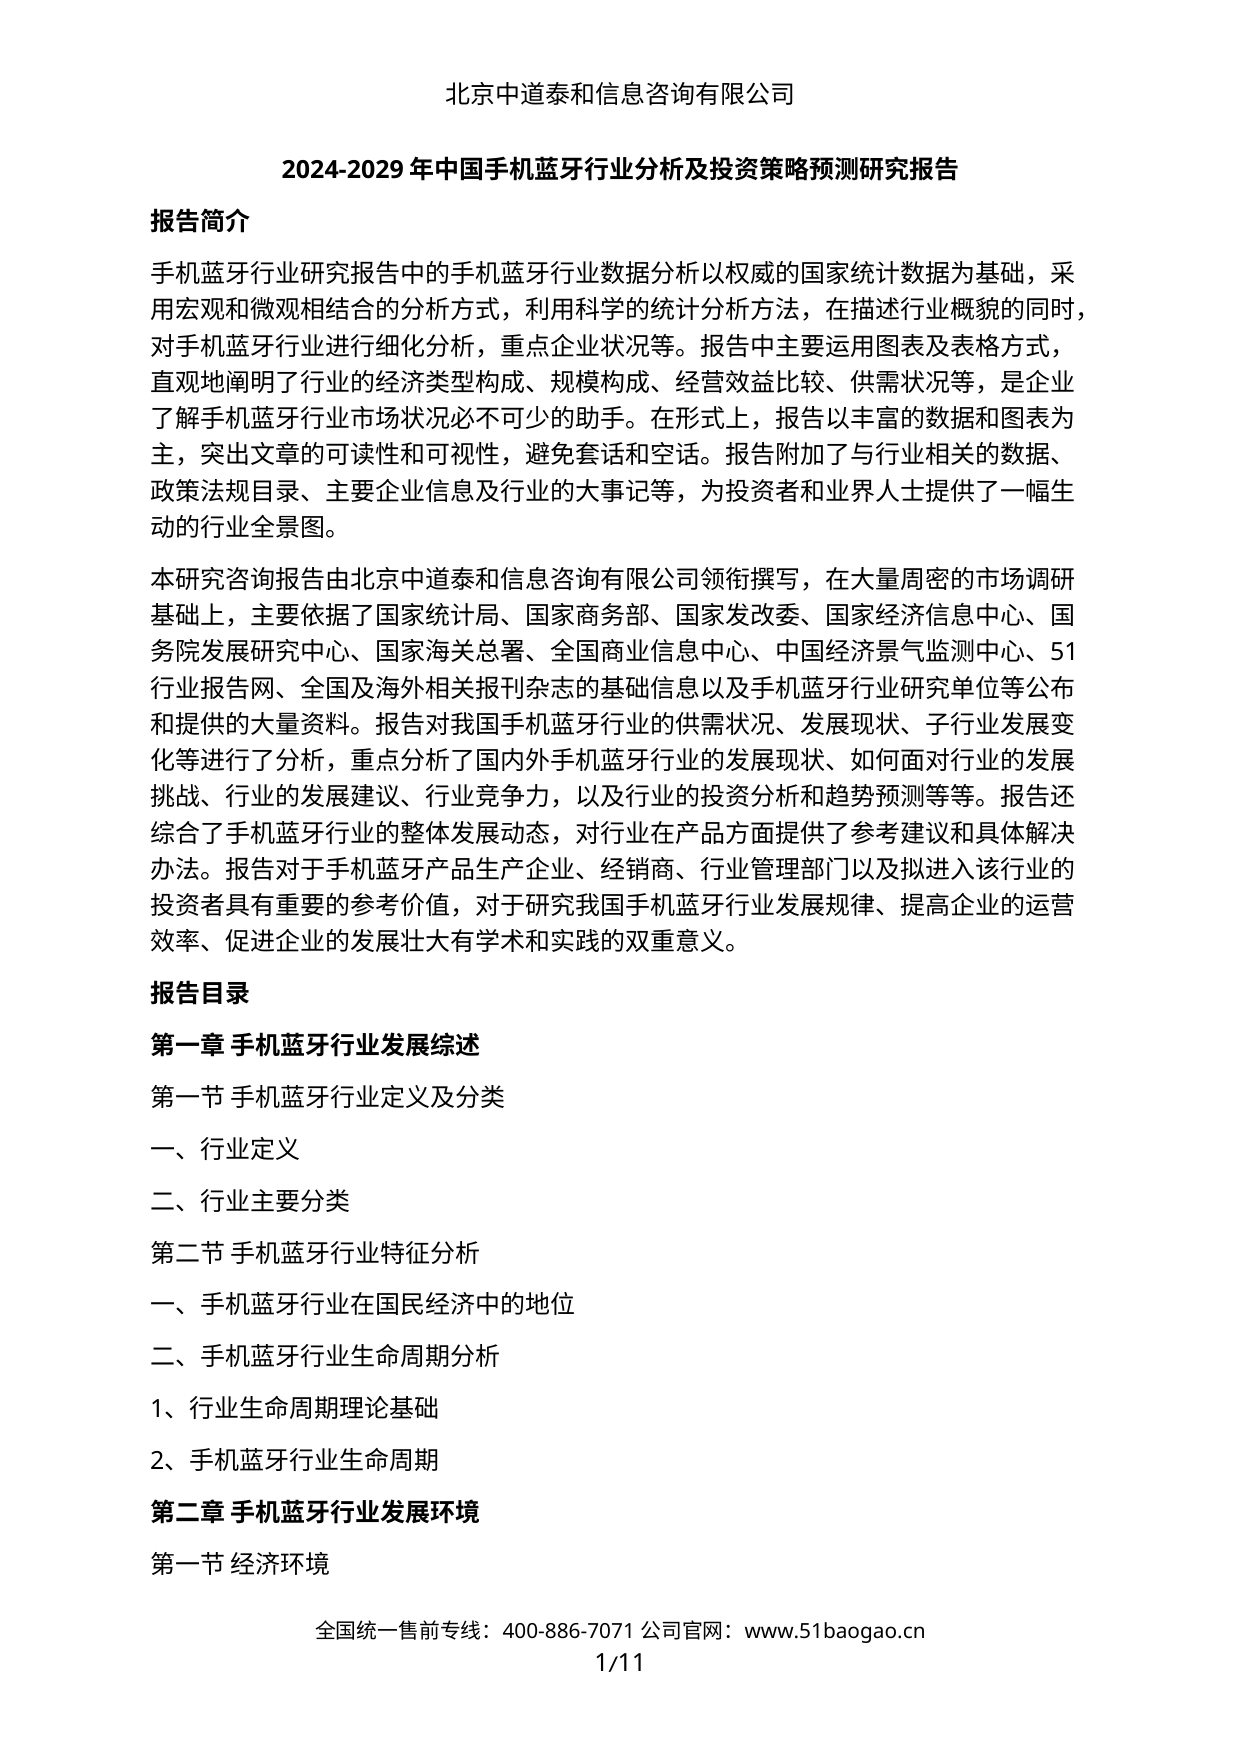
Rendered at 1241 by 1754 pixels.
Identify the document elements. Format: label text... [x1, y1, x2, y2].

text 报告简介 [150, 202, 1090, 238]
text 一、行业定义 [150, 1129, 1090, 1166]
text 第二章 手机蓝牙行业发展环境 [150, 1492, 1090, 1529]
text 二、行业主要分类 [150, 1181, 1090, 1217]
text 手机蓝牙行业研究报告中的手机蓝牙行业数据分析以权威的国家统计数据为基础，采用宏观和微观相结合的分析方式，利用科学的统计分析方法，在描述行业概貌的同时，对手机蓝牙行业进行细化分析，重点企业状况等。报告中主要运用图表及表格方式，直观地阐明了行业的经济类型构成、规模构成、经营效益比较、供需状况等，是企业了解手机蓝牙行业市场状况必不可少的助手。在形式上，报告以丰富的数据和图表为主，突出文章的可读性和可视性，避免套话和空话。报告附加了与行业相关的数据、政策法规目录、主要企业信息及行业的大事记等，为投资者和业界人士提供了一幅生动的行业全景图。 [150, 254, 1090, 544]
text 第一节 经济环境 [150, 1544, 1090, 1581]
text 第二节 手机蓝牙行业特征分析 [150, 1233, 1090, 1269]
text 2024-2029年中国手机蓝牙行业分析及投资策略预测研究报告 [150, 150, 1090, 186]
text 报告目录 [150, 974, 1090, 1010]
text 本研究咨询报告由北京中道泰和信息咨询有限公司领衔撰写，在大量周密的市场调研基础上，主要依据了国家统计局、国家商务部、国家发改委、国家经济信息中心、国务院发展研究中心、国家海关总署、全国商业信息中心、中国经济景气监测中心、51行业报告网、全国及海外相关报刊杂志的基础信息以及手机蓝牙行业研究单位等公布和提供的大量资料。报告对我国手机蓝牙行业的供需状况、发展现状、子行业发展变化等进行了分析，重点分析了国内外手机蓝牙行业的发展现状、如何面对行业的发展挑战、行业的发展建议、行业竞争力，以及行业的投资分析和趋势预测等等。报告还综合了手机蓝牙行业的整体发展动态，对行业在产品方面提供了参考建议和具体解决办法。报告对于手机蓝牙产品生产企业、经销商、行业管理部门以及拟进入该行业的投资者具有重要的参考价值，对于研究我国手机蓝牙行业发展规律、提高企业的运营效率、促进企业的发展壮大有学术和实践的双重意义。 [150, 559, 1090, 958]
text 第一章 手机蓝牙行业发展综述 [150, 1026, 1090, 1062]
text 第一节 手机蓝牙行业定义及分类 [150, 1077, 1090, 1114]
text 2、手机蓝牙行业生命周期 [150, 1441, 1090, 1477]
text 一、手机蓝牙行业在国民经济中的地位 [150, 1285, 1090, 1321]
text 二、手机蓝牙行业生命周期分析 [150, 1337, 1090, 1373]
text 1、行业生命周期理论基础 [150, 1389, 1090, 1425]
